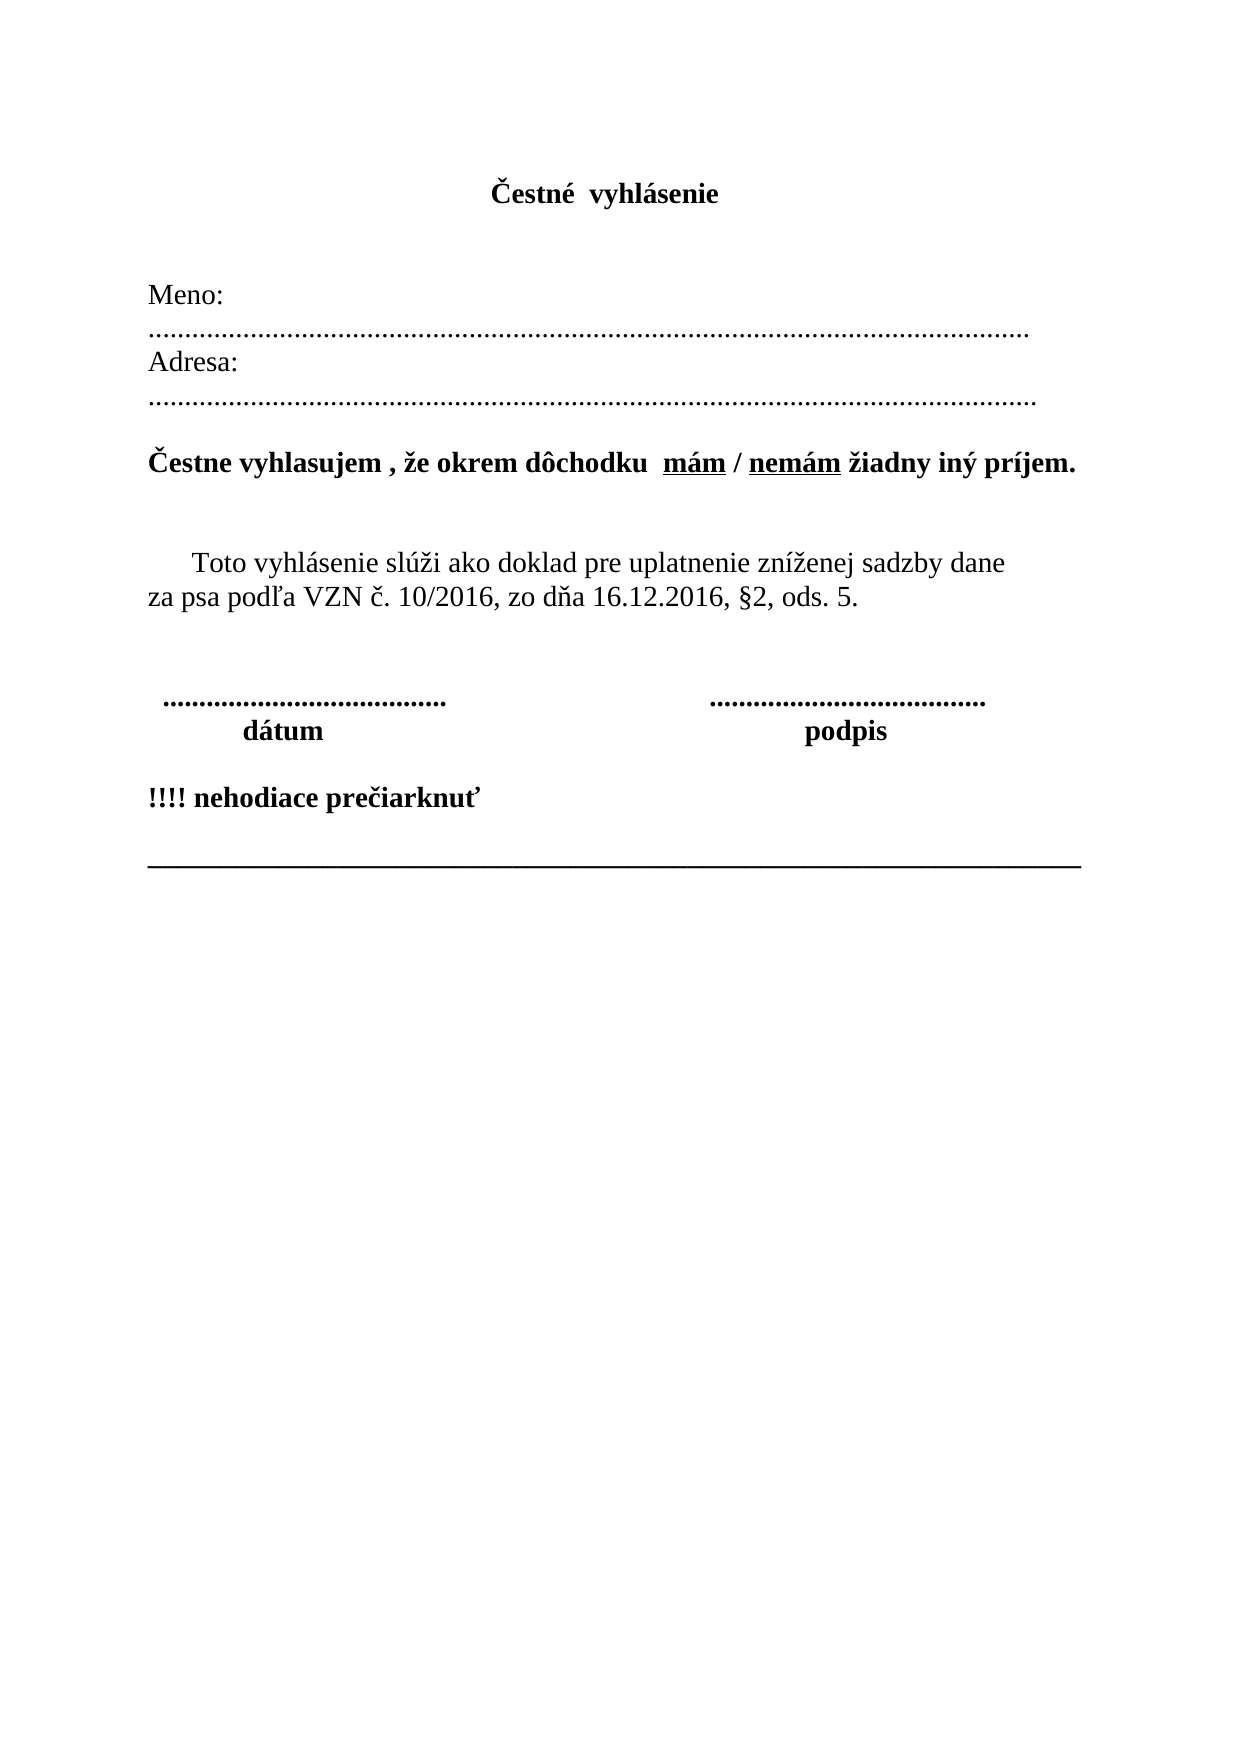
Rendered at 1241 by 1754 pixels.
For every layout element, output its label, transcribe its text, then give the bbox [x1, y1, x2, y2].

text dátum podpis [148, 713, 1093, 747]
text Čestné vyhlásenie [148, 176, 1093, 210]
text .......................................................................................................................... [148, 378, 1093, 411]
text !!!! nehodiace prečiarknuť [148, 780, 1093, 814]
text ......................................................................................................................... [148, 311, 1093, 344]
text za psa podľa VZN č. 10/2016, zo dňa 16.12.2016, §2, ods. 5. [148, 579, 1093, 612]
text Meno: [148, 277, 1093, 311]
text Čestne vyhlasujem , že okrem dôchodku mám / nemám žiadny iný príjem. [148, 445, 1093, 478]
text Adresa: [148, 344, 1093, 378]
text –––––––––––––––––––––––––––––––––––––––––––––––––––––––––––––––– [148, 847, 1093, 881]
text ....................................... ...................................... [148, 679, 1093, 713]
text Toto vyhlásenie slúži ako doklad pre uplatnenie zníženej sadzby dane [148, 545, 1093, 579]
